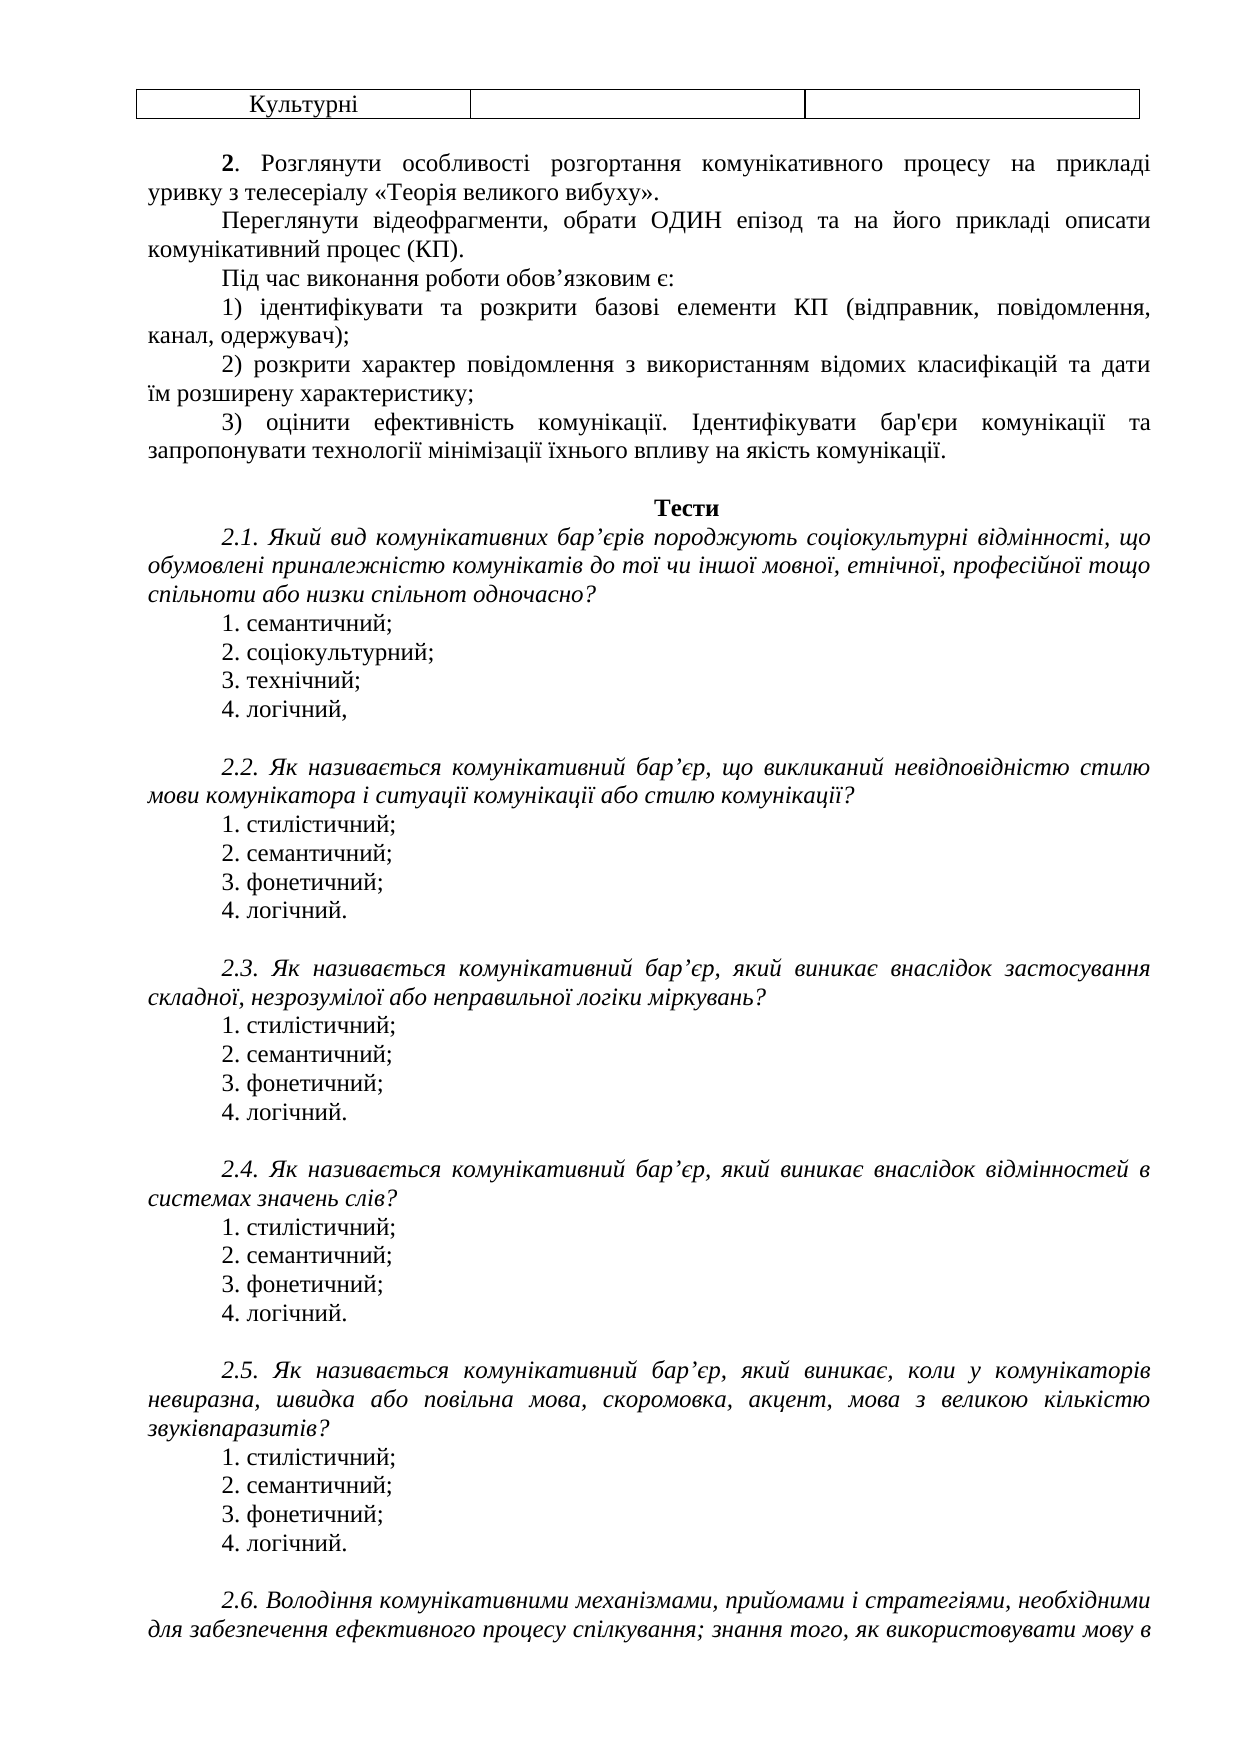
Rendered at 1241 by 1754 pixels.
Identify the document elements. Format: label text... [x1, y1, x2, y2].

text 1. cтилістичний; [148, 1212, 1152, 1241]
text 3. фонетичний; [148, 1068, 1152, 1097]
text 4. логічний, [148, 694, 1152, 723]
text 1. семантичний; [148, 608, 1152, 637]
text 2.5. Як називається комунікативний бар’єр, який виникає, коли у комунікаторів невиразна, швидка або повільна мова, скоромовка, акцент, мова з великою кількістю звуківпаразитів? [148, 1356, 1152, 1442]
table_cell [471, 90, 804, 118]
text 1. cтилістичний; [148, 809, 1152, 838]
text Тести [148, 493, 1152, 522]
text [148, 1586, 1152, 1643]
text 1) ідентифікувати та розкрити базові елементи КП (відправник, повідомлення, канал, одержувач); [148, 292, 1152, 349]
text 3. фонетичний; [148, 1499, 1152, 1528]
text 4. логічний. [148, 1298, 1152, 1327]
text Під час виконання роботи обов’язковим є: [148, 263, 1152, 292]
text 1. cтилістичний; [148, 1442, 1152, 1471]
text 4. логічний. [148, 1528, 1152, 1557]
text 4. логічний. [148, 1097, 1152, 1126]
text 2. соціокультурний; [148, 637, 1152, 666]
text 3. технічний; [148, 666, 1152, 694]
table_cell [806, 90, 1139, 118]
text 3. фонетичний; [148, 867, 1152, 896]
text 2.4. Як називається комунікативний бар’єр, який виникає внаслідок відмінностей в системах значень слів? [148, 1154, 1152, 1212]
text 2. Розглянути особливості розгортання комунікативного процесу на прикладі уривку з телесеріалу «Теорія великого вибуху». [148, 148, 1152, 206]
text 2) розкрити характер повідомлення з використанням відомих класифікацій та дати їм розширену характеристику; [148, 349, 1152, 407]
text 2.3. Як називається комунікативний бар’єр, який виникає внаслідок застосування складної, незрозумілої або неправильної логіки міркувань? [148, 953, 1152, 1011]
text 4. логічний. [148, 896, 1152, 924]
text 3. фонетичний; [148, 1269, 1152, 1298]
text 1. cтилістичний; [148, 1011, 1152, 1039]
text 2. семантичний; [148, 1241, 1152, 1269]
text 2. семантичний; [148, 1471, 1152, 1499]
text 2.2. Як називається комунікативний бар’єр, що викликаний невідповідністю стилю мови комунікатора і ситуації комунікації або стилю комунікації? [148, 752, 1152, 809]
text 3) оцінити ефективність комунікації. Ідентифікувати бар'єри комунікації та запропонувати технології мінімізації їхнього впливу на якість комунікації. [148, 407, 1152, 464]
text 2. семантичний; [148, 1039, 1152, 1068]
table_cell Культурні [137, 90, 470, 118]
text Переглянути відеофрагменти, обрати ОДИН епізод та на його прикладі описати комунікативний процес (КП). [148, 206, 1152, 263]
text 2.1. Який вид комунікативних бар’єрів породжують соціокультурні відмінності, що обумовлені приналежністю комунікатів до тої чи іншої мовної, етнічної, професійної тощо спільноти або низки спільнот одночасно? [148, 522, 1152, 608]
text 2. семантичний; [148, 838, 1152, 867]
